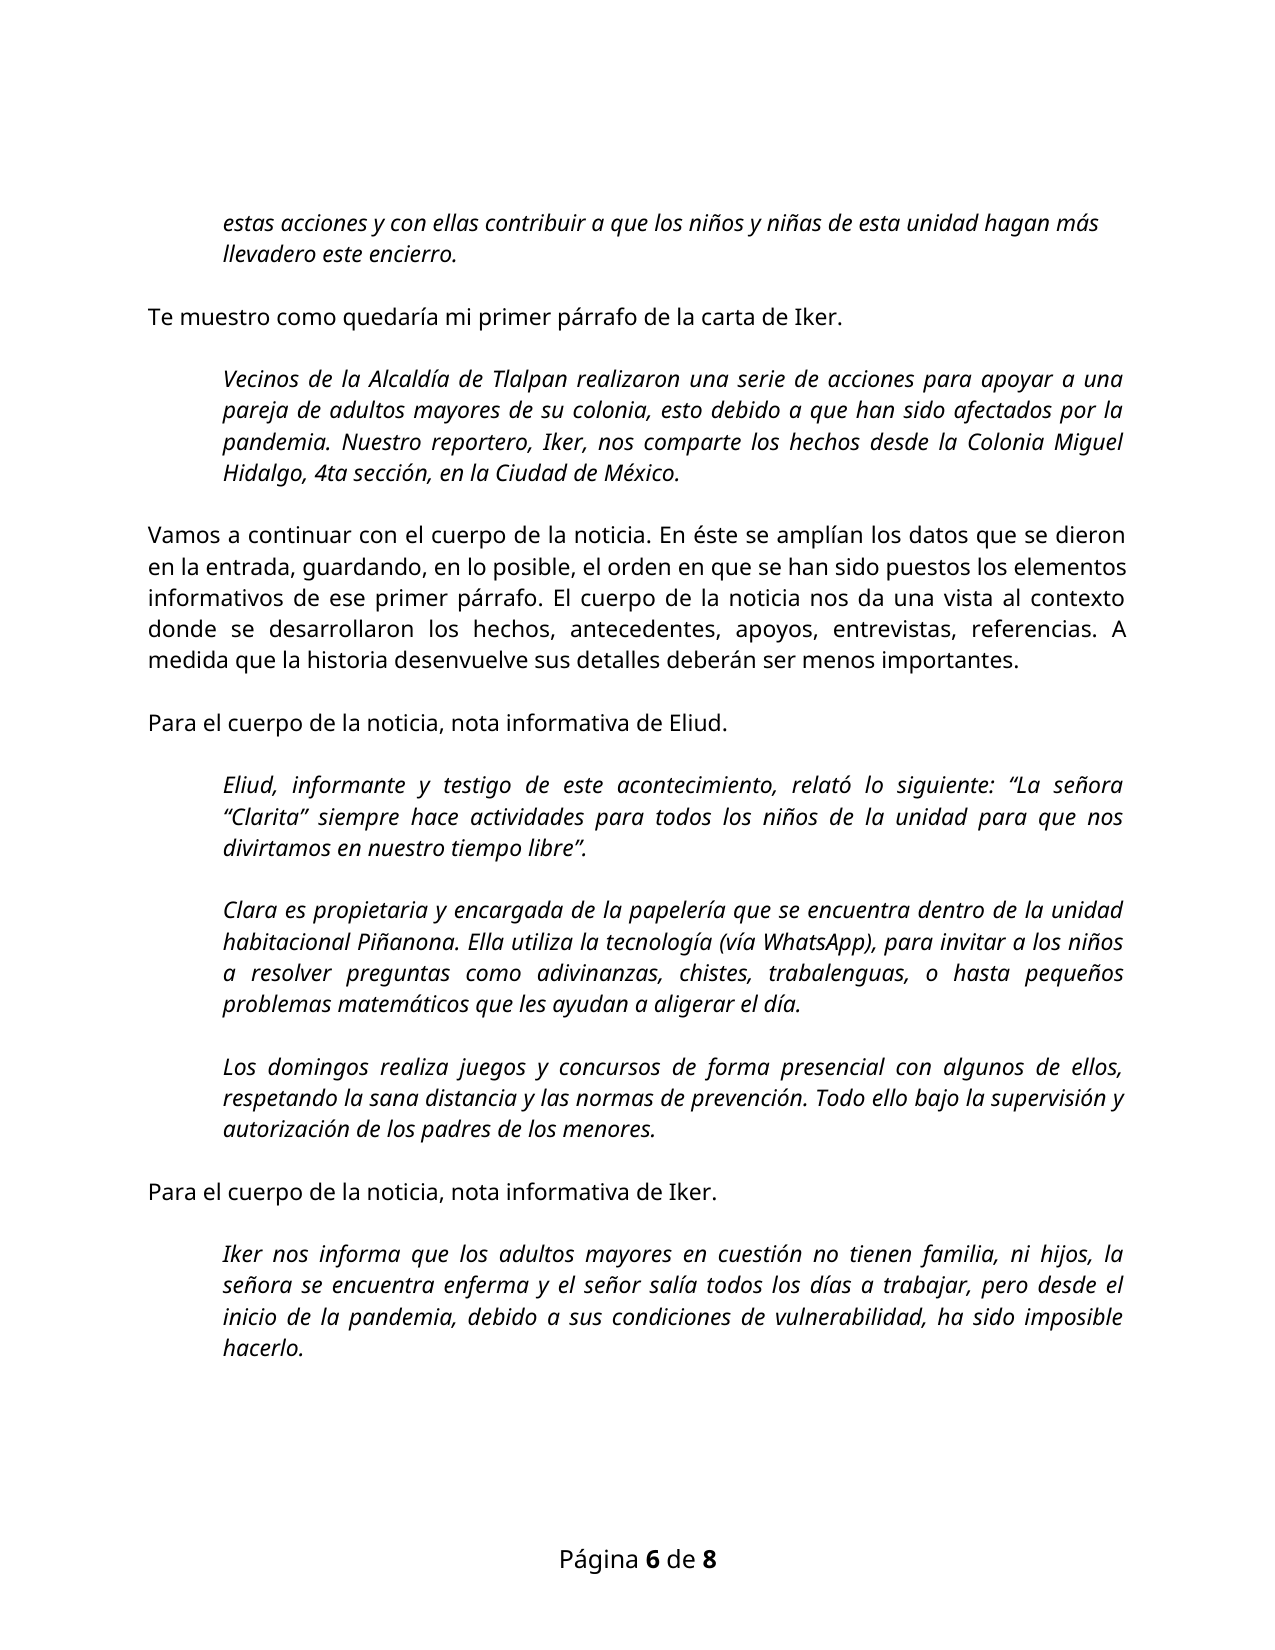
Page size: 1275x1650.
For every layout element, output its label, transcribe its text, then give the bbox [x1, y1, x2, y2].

text Para el cuerpo de la noticia, nota informativa de Eliud. [148, 707, 1127, 738]
text Vamos a continuar con el cuerpo de la noticia. En éste se amplían los datos que se dieron en la entrada, guardando, en lo posible, el orden en que se han sido puestos los elementos informativos de ese primer párrafo. El cuerpo de la noticia nos da una vista al contexto donde se desarrollaron los hechos, antecedentes, apoyos, entrevistas, referencias. A medida que la historia desenvuelve sus detalles deberán ser menos importantes. [148, 519, 1127, 676]
text Los domingos realiza juegos y concursos de forma presencial con algunos de ellos, respetando la sana distancia y las normas de prevención. Todo ello bajo la supervisión y autorización de los padres de los menores. [223, 1051, 1127, 1144]
text Iker nos informa que los adultos mayores en cuestión no tienen familia, ni hijos, la señora se encuentra enferma y el señor salía todos los días a trabajar, pero desde el inicio de la pandemia, debido a sus condiciones de vulnerabilidad, ha sido imposible hacerlo. [223, 1238, 1127, 1363]
text Para el cuerpo de la noticia, nota informativa de Iker. [148, 1176, 1127, 1207]
text Te muestro como quedaría mi primer párrafo de la carta de Iker. [148, 301, 1127, 332]
text Clara es propietaria y encargada de la papelería que se encuentra dentro de la unidad habitacional Piñanona. Ella utiliza la tecnología (vía WhatsApp), para invitar a los niños a resolver preguntas como adivinanzas, chistes, trabalenguas, o hasta pequeños problemas matemáticos que les ayudan a aligerar el día. [223, 894, 1127, 1019]
text Eliud, informante y testigo de este acontecimiento, relató lo siguiente: “La señora “Clarita” siempre hace actividades para todos los niños de la unidad para que nos divirtamos en nuestro tiempo libre”. [223, 769, 1127, 863]
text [223, 207, 1127, 269]
text Vecinos de la Alcaldía de Tlalpan realizaron una serie de acciones para apoyar a una pareja de adultos mayores de su colonia, esto debido a que han sido afectados por la pandemia. Nuestro reportero, Iker, nos comparte los hechos desde la Colonia Miguel Hidalgo, 4ta sección, en la Ciudad de México. [223, 363, 1127, 488]
